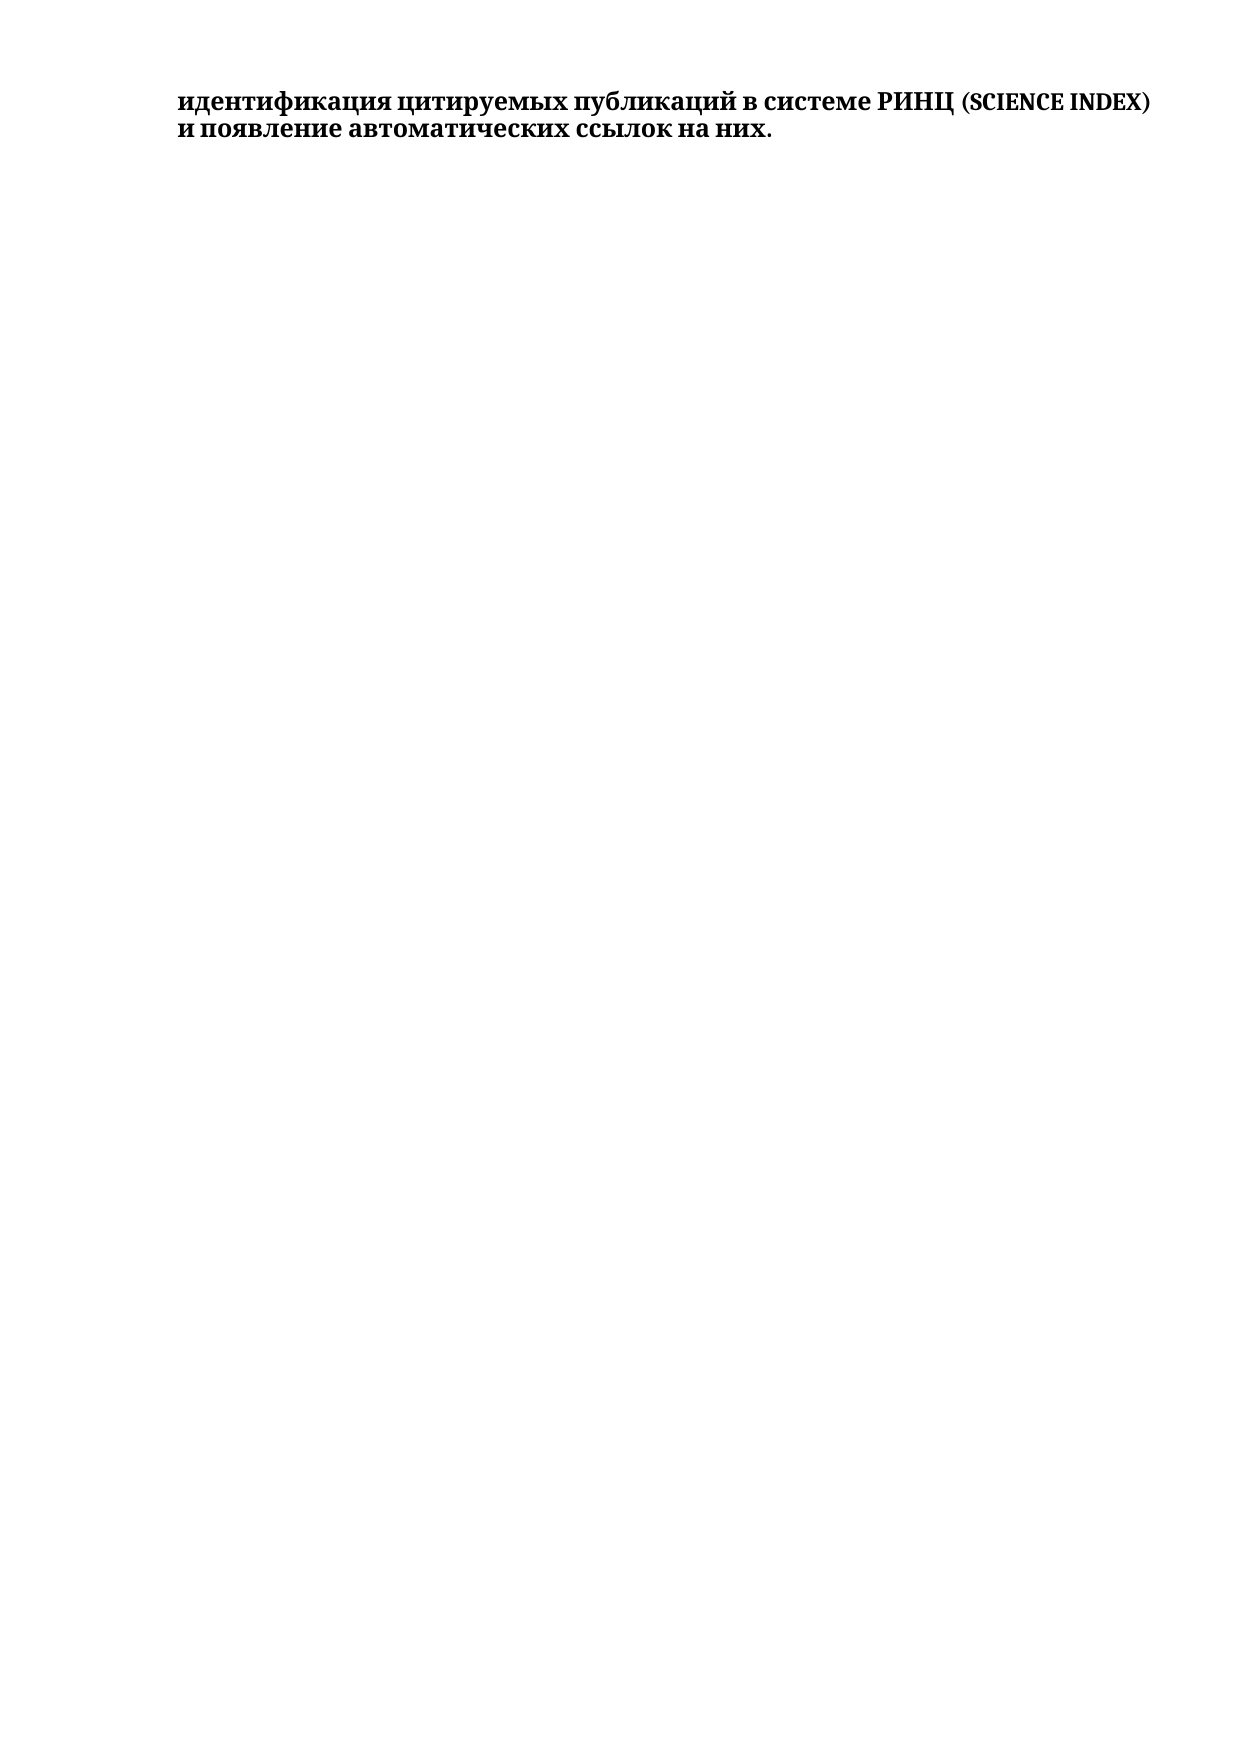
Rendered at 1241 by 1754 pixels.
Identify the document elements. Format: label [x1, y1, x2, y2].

text [177, 89, 1152, 143]
